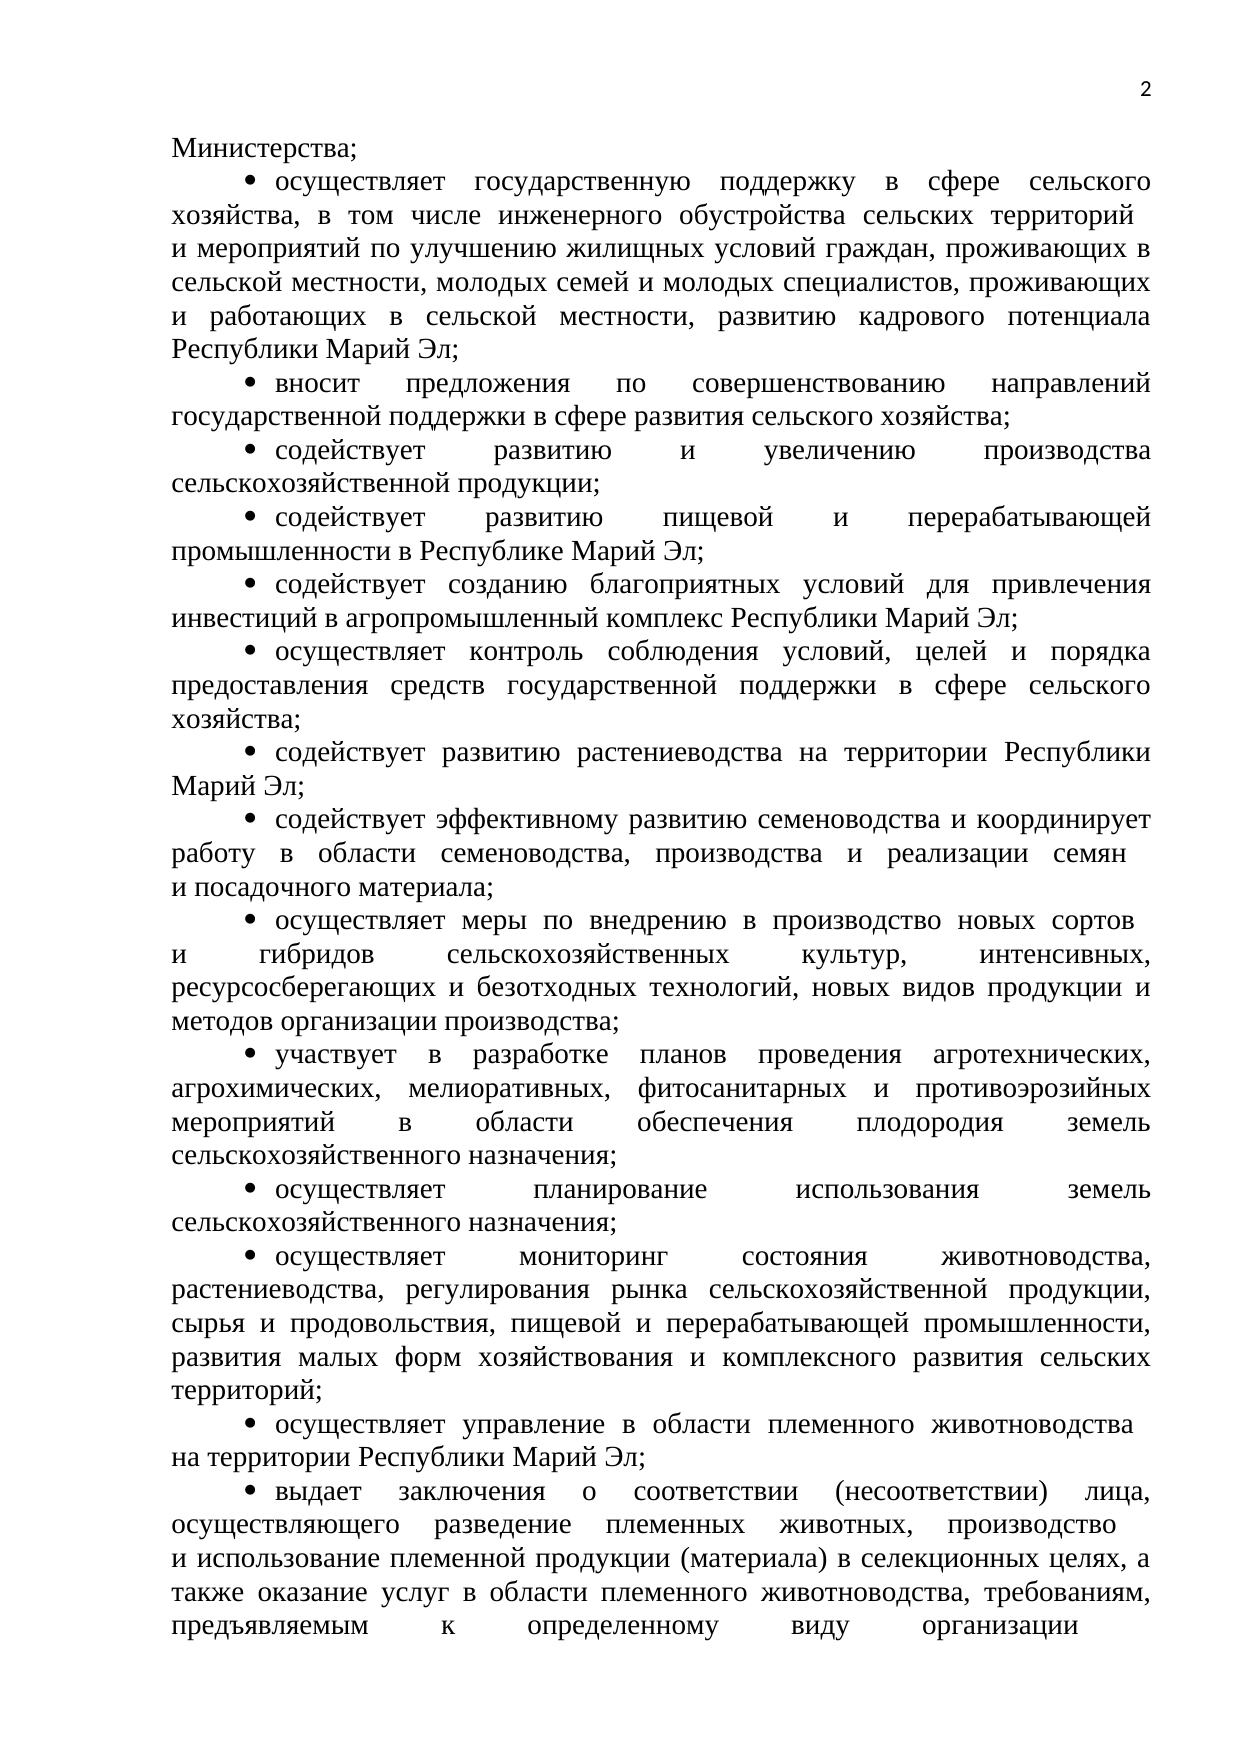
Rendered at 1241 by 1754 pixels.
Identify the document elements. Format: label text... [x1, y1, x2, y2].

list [171, 1473, 1152, 1641]
list осуществляет контроль соблюдения условий, целей и порядка предоставления средств государственной поддержки в сфере сельского хозяйства; [171, 633, 1152, 734]
list участвует в разработке планов проведения агротехнических, агрохимических, мелиоративных, фитосанитарных и противоэрозийных мероприятий в области обеспечения плодородия земель сельскохозяйственного назначения; [171, 1036, 1152, 1171]
list осуществляет меры по внедрению в производство новых сортов и гибридов сельскохозяйственных культур, интенсивных, ресурсосберегающих и безотходных технологий, новых видов продукции и методов организации производства; [171, 902, 1152, 1036]
list содействует созданию благоприятных условий для привлечения инвестиций в агропромышленный комплекс Республики Марий Эл; [171, 566, 1152, 633]
list осуществляет управление в области племенного животноводства на территории Республики Марий Эл; [171, 1406, 1152, 1473]
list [171, 130, 1152, 163]
list содействует развитию пищевой и перерабатывающей промышленности в Республике Марий Эл; [171, 499, 1152, 566]
list осуществляет мониторинг состояния животноводства, растениеводства, регулирования рынка сельскохозяйственной продукции, сырья и продовольствия, пищевой и перерабатывающей промышленности, развития малых форм хозяйствования и комплексного развития сельских территорий; [171, 1238, 1152, 1406]
list содействует развитию и увеличению производства сельскохозяйственной продукции; [171, 432, 1152, 499]
list осуществляет планирование использования земель сельскохозяйственного назначения; [171, 1171, 1152, 1238]
list содействует развитию растениеводства на территории Республики Марий Эл; [171, 734, 1152, 801]
list вносит предложения по совершенствованию направлений государственной поддержки в сфере развития сельского хозяйства; [171, 365, 1152, 432]
list осуществляет государственную поддержку в сфере сельского хозяйства, в том числе инженерного обустройства сельских территорий и мероприятий по улучшению жилищных условий граждан, проживающих в сельской местности, молодых семей и молодых специалистов, проживающих и работающих в сельской местности, развитию кадрового потенциала Республики Марий Эл; [171, 163, 1152, 365]
list содействует эффективному развитию семеноводства и координирует работу в области семеноводства, производства и реализации семян и посадочного материала; [171, 801, 1152, 902]
